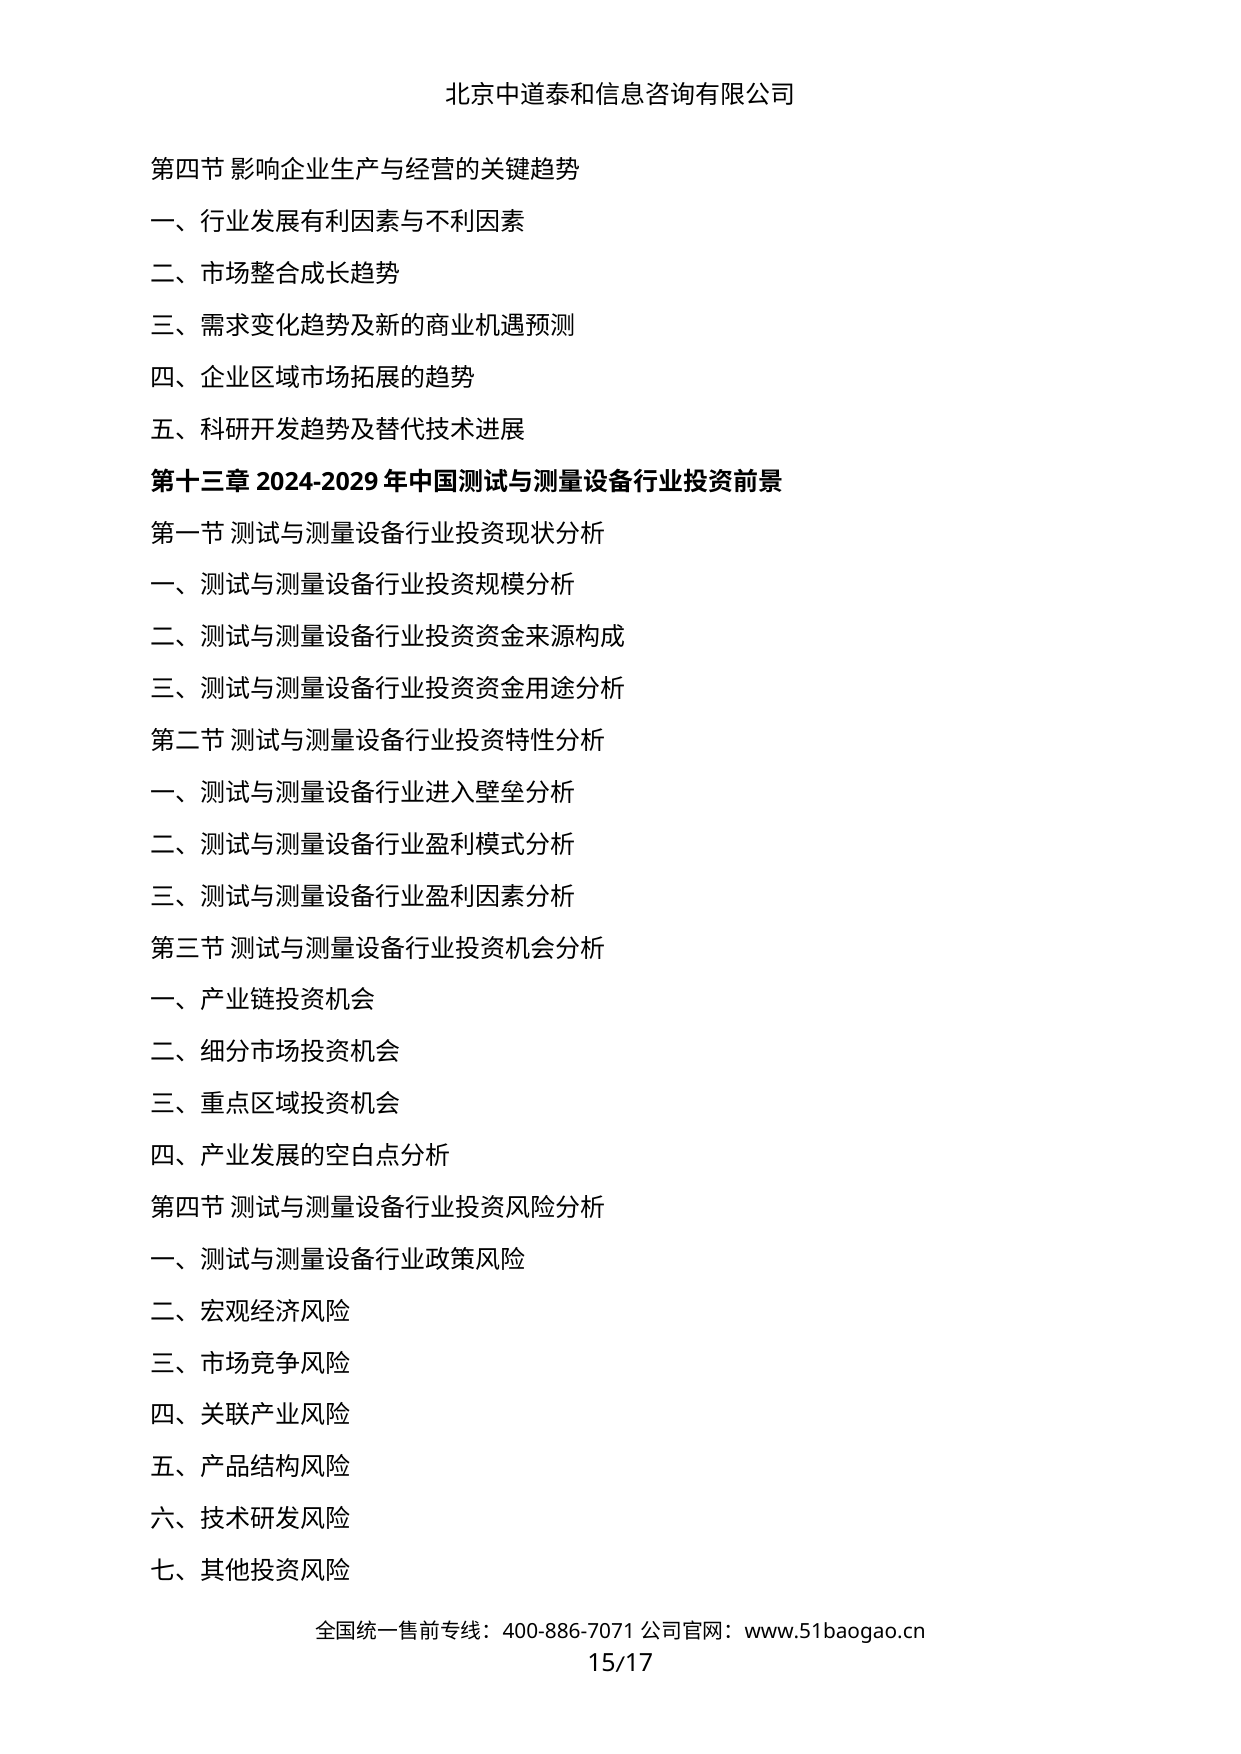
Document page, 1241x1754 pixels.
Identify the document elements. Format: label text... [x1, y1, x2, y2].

text 第四节 测试与测量设备行业投资风险分析 [150, 1187, 1090, 1224]
text 第四节 影响企业生产与经营的关键趋势 [150, 150, 1090, 186]
text 四、产业发展的空白点分析 [150, 1136, 1090, 1172]
text 二、测试与测量设备行业投资资金来源构成 [150, 617, 1090, 653]
text 四、关联产业风险 [150, 1395, 1090, 1431]
text 一、行业发展有利因素与不利因素 [150, 202, 1090, 238]
text 二、细分市场投资机会 [150, 1032, 1090, 1068]
text 五、产品结构风险 [150, 1447, 1090, 1483]
text 五、科研开发趋势及替代技术进展 [150, 409, 1090, 446]
text 三、重点区域投资机会 [150, 1084, 1090, 1120]
text 二、测试与测量设备行业盈利模式分析 [150, 824, 1090, 861]
text 第十三章 2024-2029年中国测试与测量设备行业投资前景 [150, 461, 1090, 497]
text 一、测试与测量设备行业进入壁垒分析 [150, 772, 1090, 809]
text 二、市场整合成长趋势 [150, 254, 1090, 290]
text 一、测试与测量设备行业投资规模分析 [150, 565, 1090, 601]
text 二、宏观经济风险 [150, 1291, 1090, 1327]
text 六、技术研发风险 [150, 1499, 1090, 1535]
text 第三节 测试与测量设备行业投资机会分析 [150, 928, 1090, 964]
text 三、测试与测量设备行业投资资金用途分析 [150, 669, 1090, 705]
text 三、需求变化趋势及新的商业机遇预测 [150, 306, 1090, 342]
text 第二节 测试与测量设备行业投资特性分析 [150, 721, 1090, 757]
text 三、测试与测量设备行业盈利因素分析 [150, 876, 1090, 912]
text 一、测试与测量设备行业政策风险 [150, 1239, 1090, 1276]
text 四、企业区域市场拓展的趋势 [150, 357, 1090, 394]
text 一、产业链投资机会 [150, 980, 1090, 1016]
text 三、市场竞争风险 [150, 1343, 1090, 1379]
text 七、其他投资风险 [150, 1551, 1090, 1587]
text 第一节 测试与测量设备行业投资现状分析 [150, 513, 1090, 549]
